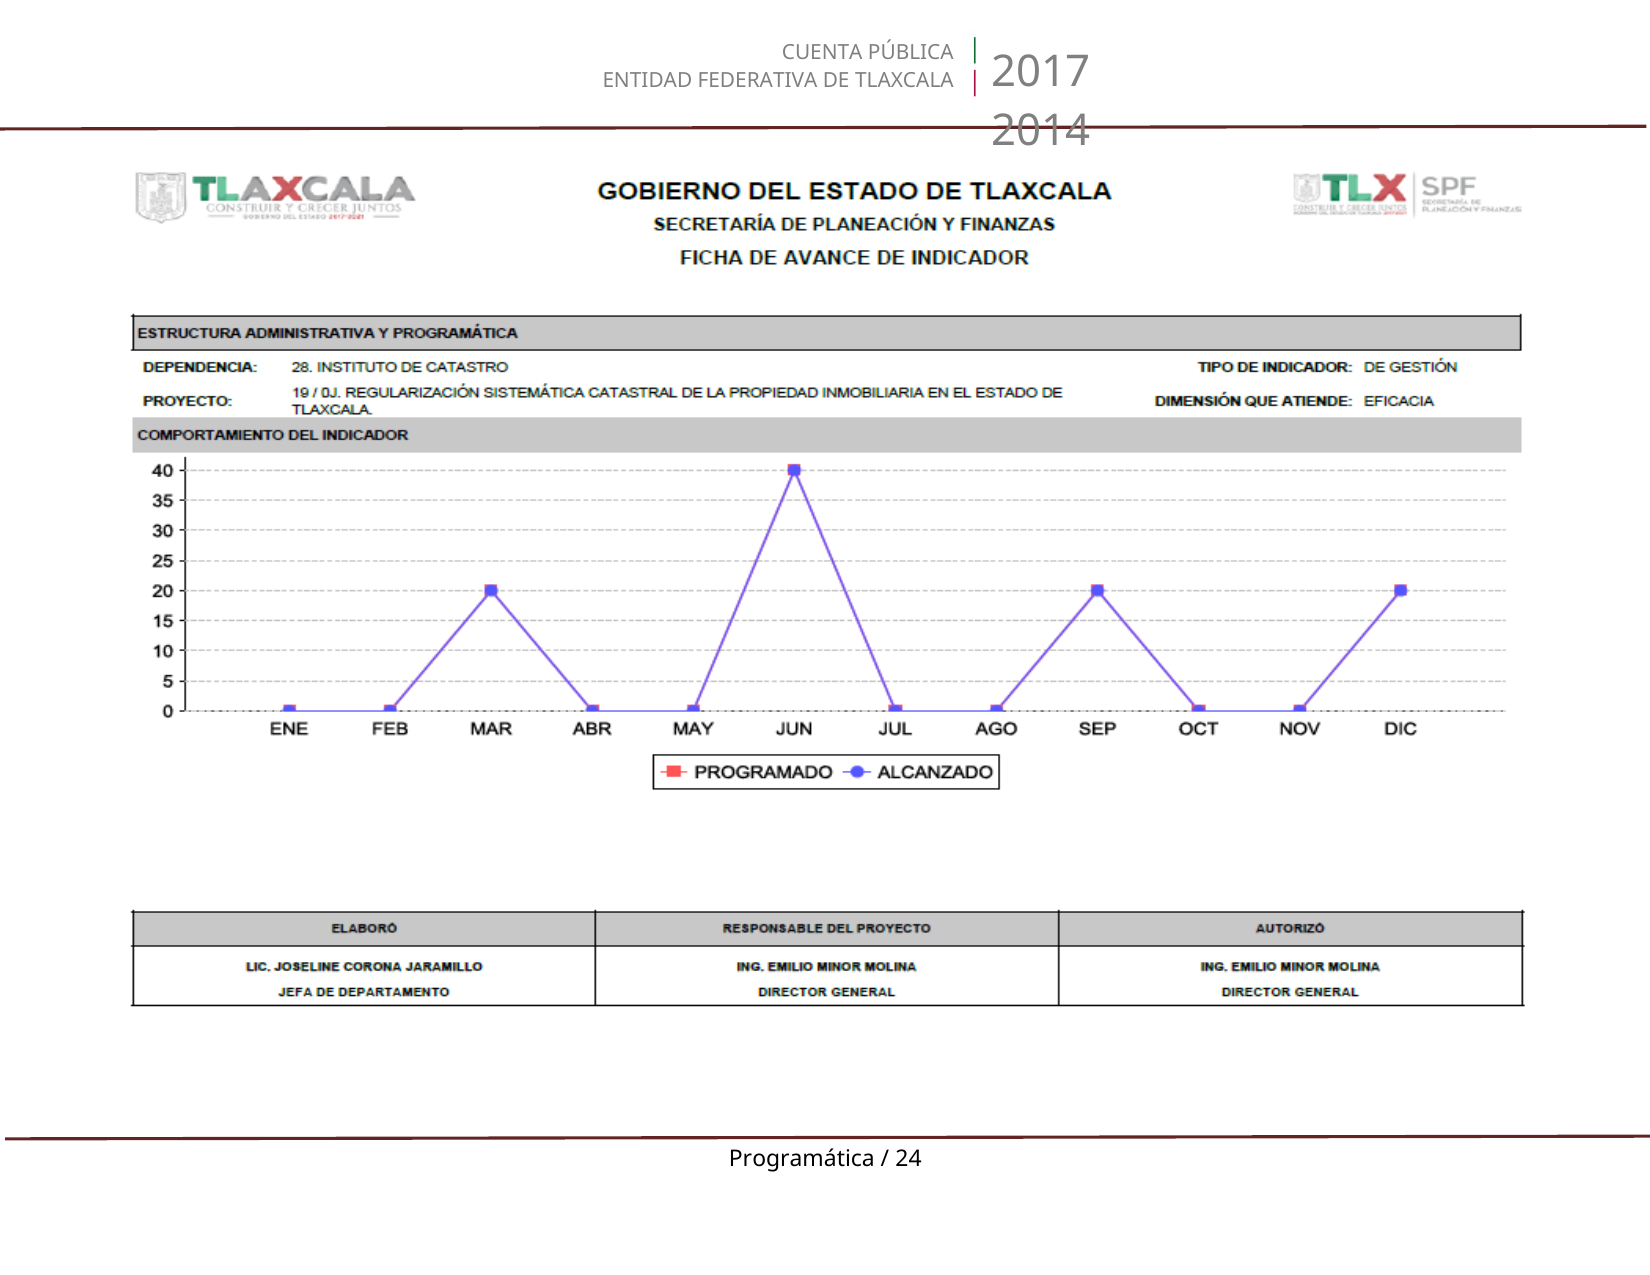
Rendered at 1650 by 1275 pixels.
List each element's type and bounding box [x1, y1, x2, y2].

picture [968, 28, 985, 99]
picture [112, 150, 1541, 1009]
